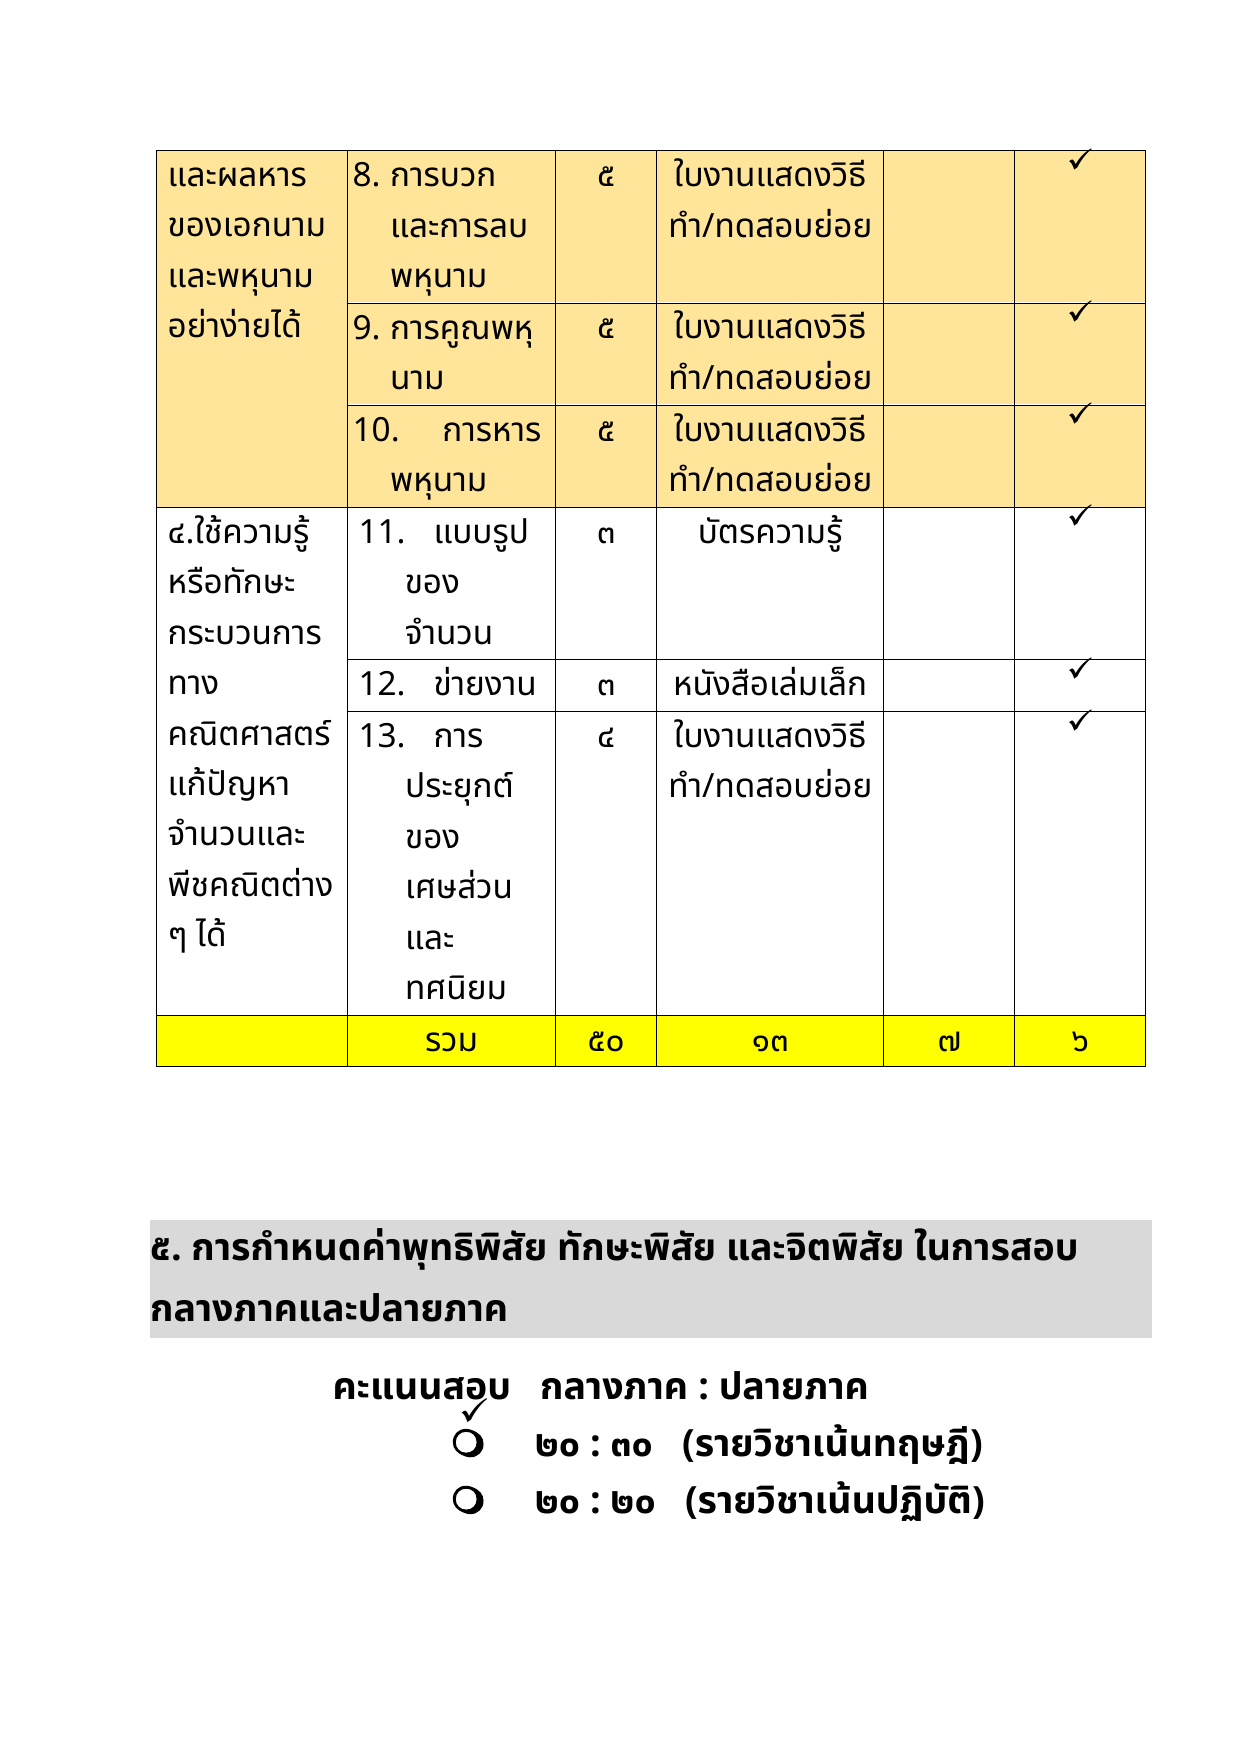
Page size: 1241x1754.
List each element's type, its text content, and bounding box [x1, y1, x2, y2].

table_cell ข่ายงาน [348, 660, 555, 711]
table_cell [884, 660, 1014, 711]
table_cell ๕๐ [556, 1016, 656, 1066]
table_cell [157, 1016, 347, 1066]
table_cell [884, 151, 1014, 302]
table_cell บัตรความรู้ [657, 508, 883, 659]
table_cell [884, 304, 1014, 404]
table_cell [157, 151, 347, 507]
table_cell การหารพหุนาม [348, 406, 555, 507]
table_cell ใบงานแสดงวิธีทำ/ทดสอบย่อย [657, 712, 883, 1014]
text ๕. การกำหนดค่าพุทธิพิสัย ทักษะพิสัย และจิตพิสัย ในการสอบกลางภาคและปลายภาค [150, 1220, 1152, 1338]
table_cell [1015, 151, 1145, 302]
table_cell [1015, 406, 1145, 507]
table_cell ๔ [556, 712, 656, 1014]
text ๒๐ : ๓๐ (รายวิชาเน้นทฤษฎี) [150, 1416, 1152, 1473]
table_cell ๑๓ [657, 1016, 883, 1066]
table_cell ๕ [556, 304, 656, 404]
table_cell แบบรูปของจำนวน [348, 508, 555, 659]
table_cell [1015, 508, 1145, 659]
text คะแนนสอบ กลางภาค : ปลายภาค [150, 1359, 1152, 1416]
table_cell ๓ [556, 508, 656, 659]
table_cell ๔.ใช้ความรู้หรือทักษะกระบวนการทางคณิตศาสตร์แก้ปัญหาจำนวนและพีชคณิตต่าง ๆ ได้ [157, 508, 347, 1014]
table_cell การบวกและการลบพหุนาม [348, 151, 555, 302]
table_cell [1015, 712, 1145, 1014]
table_cell [1015, 304, 1145, 404]
table_cell ๗ [884, 1016, 1014, 1066]
table_cell หนังสือเล่มเล็ก [657, 660, 883, 711]
text ๒๐ : ๒๐ (รายวิชาเน้นปฏิบัติ) [375, 1473, 1152, 1530]
table_cell [884, 406, 1014, 507]
table_cell [884, 712, 1014, 1014]
table_cell การคูณพหุนาม [348, 304, 555, 404]
table_cell รวม [348, 1016, 555, 1066]
table_cell ใบงานแสดงวิธีทำ/ทดสอบย่อย [657, 406, 883, 507]
table_cell ใบงานแสดงวิธีทำ/ทดสอบย่อย [657, 151, 883, 302]
table_cell ๓ [556, 660, 656, 711]
table_cell ใบงานแสดงวิธีทำ/ทดสอบย่อย [657, 304, 883, 404]
table_cell [1015, 660, 1145, 711]
table_cell ๕ [556, 406, 656, 507]
table_cell ๖ [1015, 1016, 1145, 1066]
table_cell [884, 508, 1014, 659]
table_cell การประยุกต์ของเศษส่วนและทศนิยม [348, 712, 555, 1014]
table_cell ๕ [556, 151, 656, 302]
